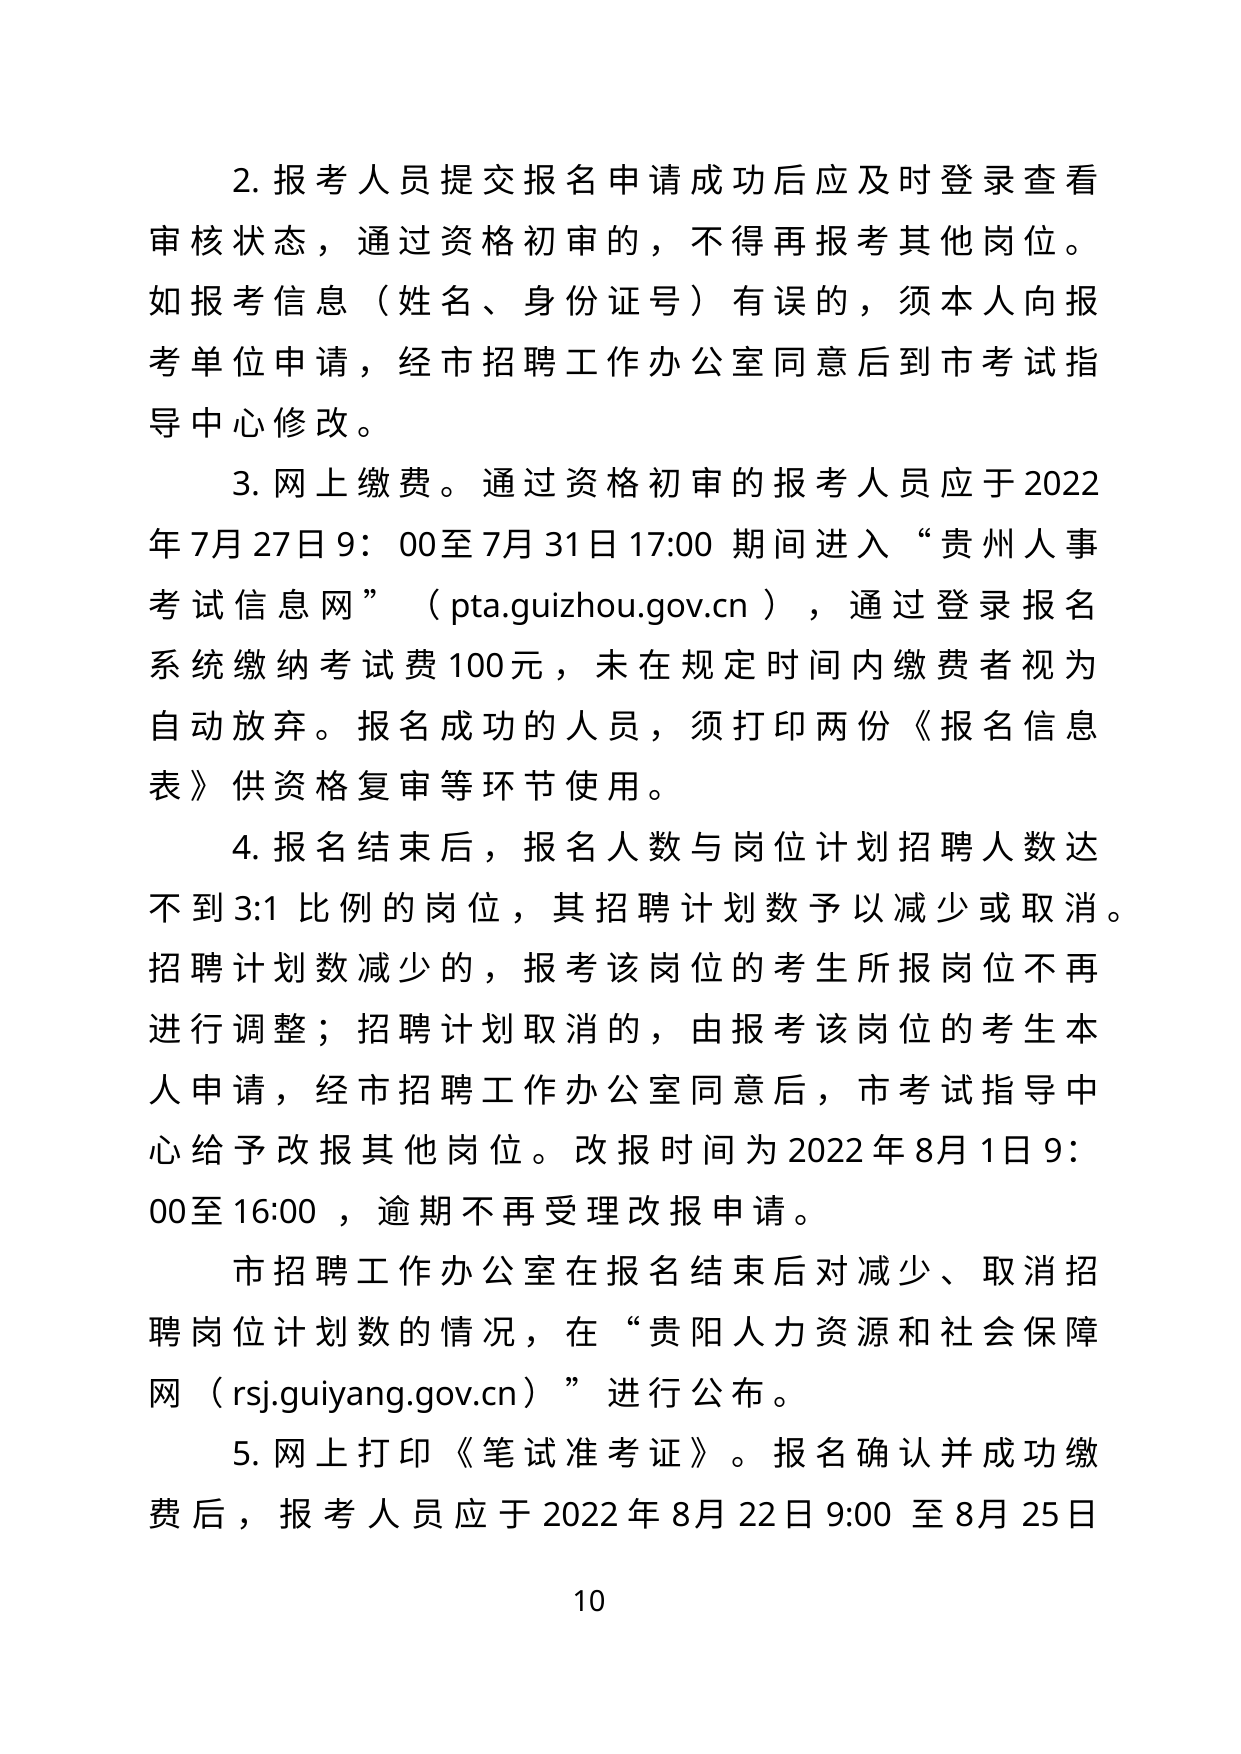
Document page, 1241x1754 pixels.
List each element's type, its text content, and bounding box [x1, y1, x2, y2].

text 3.网上缴费。通过资格初审的报考人员应于2022年7月27日9：00至7月31日17:00期间进入“贵州人事考试信息网”（pta.guizhou.gov.cn），通过登录报名系统缴纳考试费100元，未在规定时间内缴费者视为自动放弃。报名成功的人员，须打印两份《报名信息表》供资格复审等环节使用。 [148, 451, 1107, 815]
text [148, 1421, 1107, 1542]
text 4.报名结束后，报名人数与岗位计划招聘人数达不到3:1比例的岗位，其招聘计划数予以减少或取消。招聘计划数减少的，报考该岗位的考生所报岗位不再进行调整；招聘计划取消的，由报考该岗位的考生本人申请，经市招聘工作办公室同意后，市考试指导中心给予改报其他岗位。改报时间为2022年8月1日9：00至16∶00，逾期不再受理改报申请。 [148, 815, 1107, 1239]
text 2.报考人员提交报名申请成功后应及时登录查看审核状态，通过资格初审的，不得再报考其他岗位。如报考信息（姓名、身份证号）有误的，须本人向报考单位申请，经市招聘工作办公室同意后到市考试指导中心修改。 [148, 148, 1107, 451]
text 市招聘工作办公室在报名结束后对减少、取消招聘岗位计划数的情况，在“贵阳人力资源和社会保障网（rsj.guiyang.gov.cn）”进行公布。 [148, 1239, 1107, 1421]
